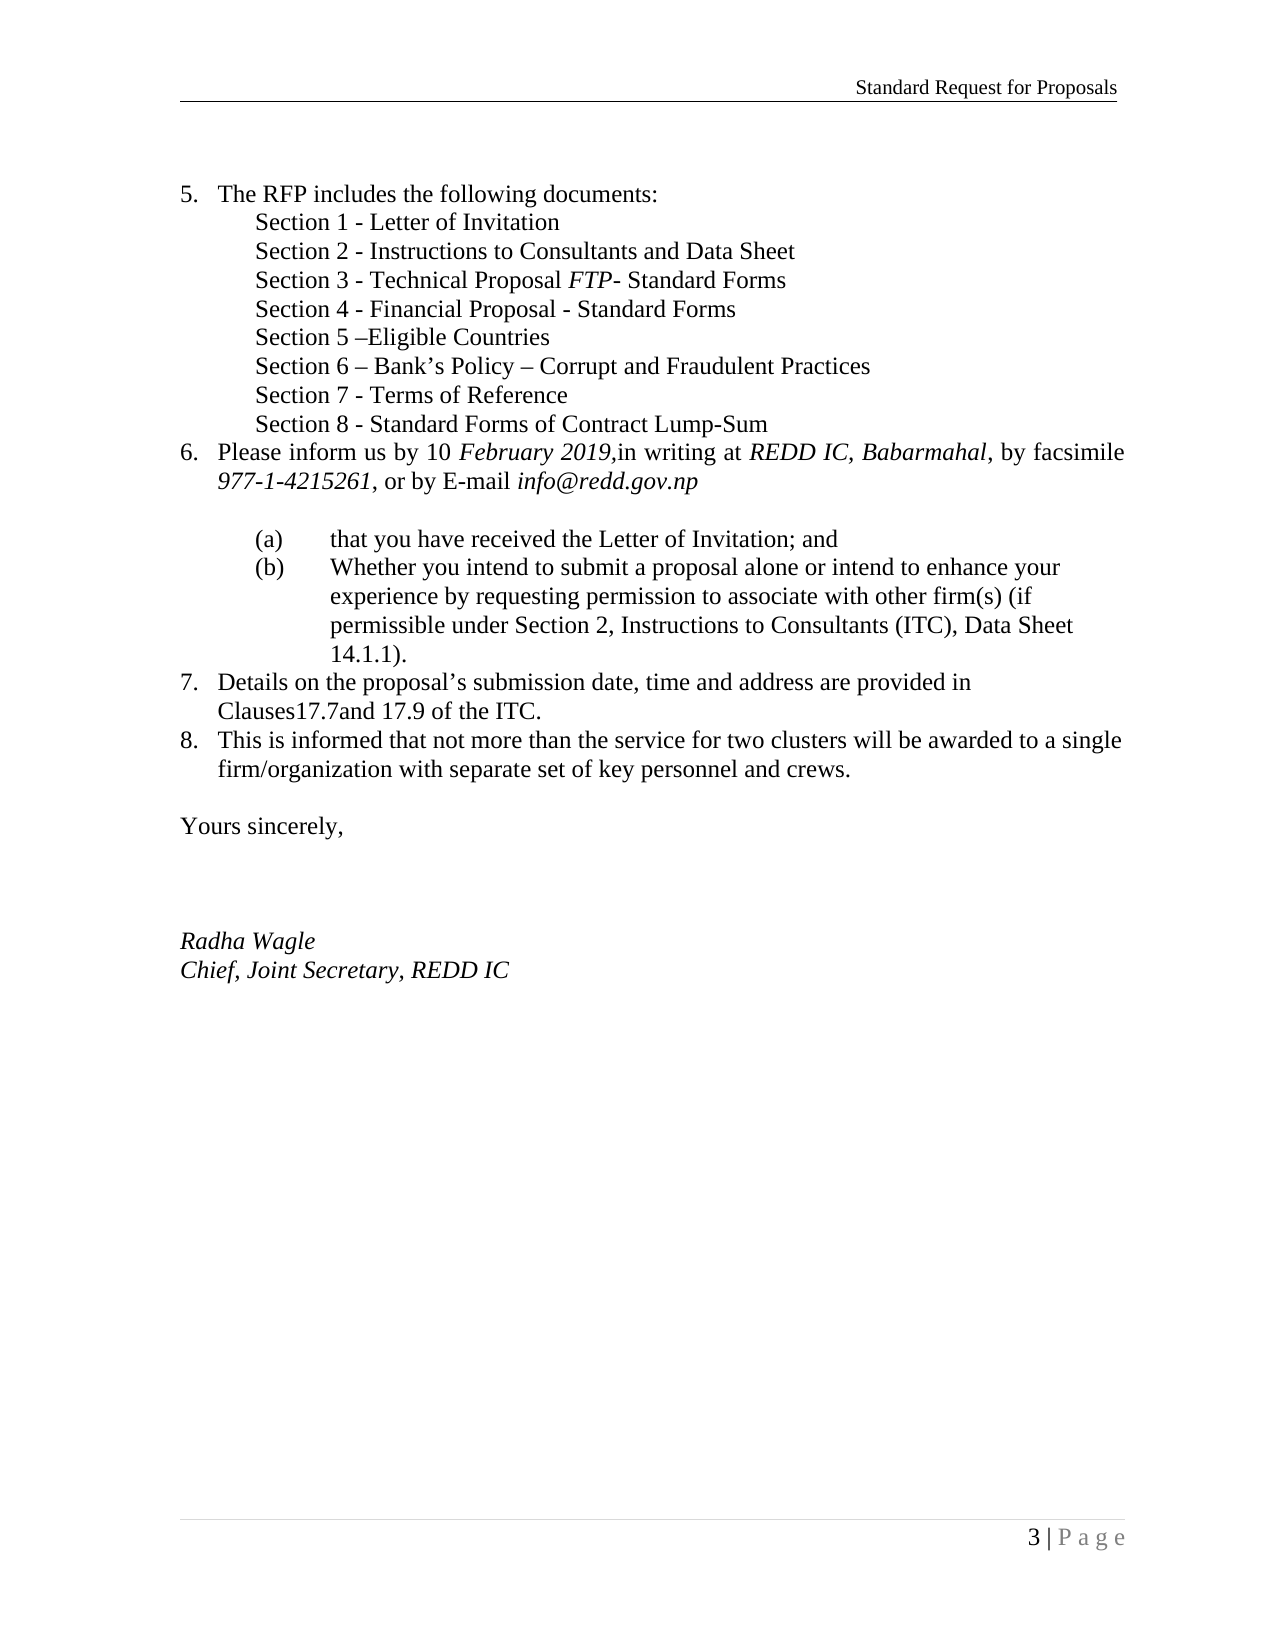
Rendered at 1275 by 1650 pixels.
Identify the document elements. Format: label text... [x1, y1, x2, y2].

text Section 3 - Technical Proposal FTP- Standard Forms [255, 265, 1125, 294]
text Section 4 - Financial Proposal - Standard Forms [255, 294, 1125, 322]
text (a) that you have received the Letter of Invitation; and [255, 524, 1125, 552]
text Section 7 - Terms of Reference [255, 380, 1125, 409]
text Section 1 - Letter of Invitation [255, 207, 1125, 236]
text (b) Whether you intend to submit a proposal alone or intend to enhance your experience by requesting permission to associate with other firm(s) (if permissible under Section 2, Instructions to Consultants (ITC), Data Sheet 14.1.1). [255, 552, 1125, 667]
list This is informed that not more than the service for two clusters will be awarded to a single firm/organization with separate set of key personnel and crews. [180, 725, 1125, 782]
text Section 6 – Bank’s Policy – Corrupt and Fraudulent Practices [255, 351, 1125, 380]
text Radha Wagle [180, 926, 1125, 955]
list The RFP includes the following documents: [180, 179, 1125, 207]
text Section 8 - Standard Forms of Contract Lump-Sum [255, 409, 1125, 437]
text Chief, Joint Secretary, REDD IC [180, 955, 1125, 984]
list Please inform us by 10 February 2019,in writing at REDD IC, Babarmahal, by facsimile 977-1-4215261, or by E-mail info@redd.gov.np [180, 437, 1125, 495]
text Section 5 –Eligible Countries [255, 322, 1125, 351]
text Yours sincerely, [180, 811, 1125, 840]
text Section 2 - Instructions to Consultants and Data Sheet [255, 236, 1125, 265]
list Details on the proposal’s submission date, time and address are provided in Clauses17.7and 17.9 of the ITC. [180, 667, 1125, 725]
